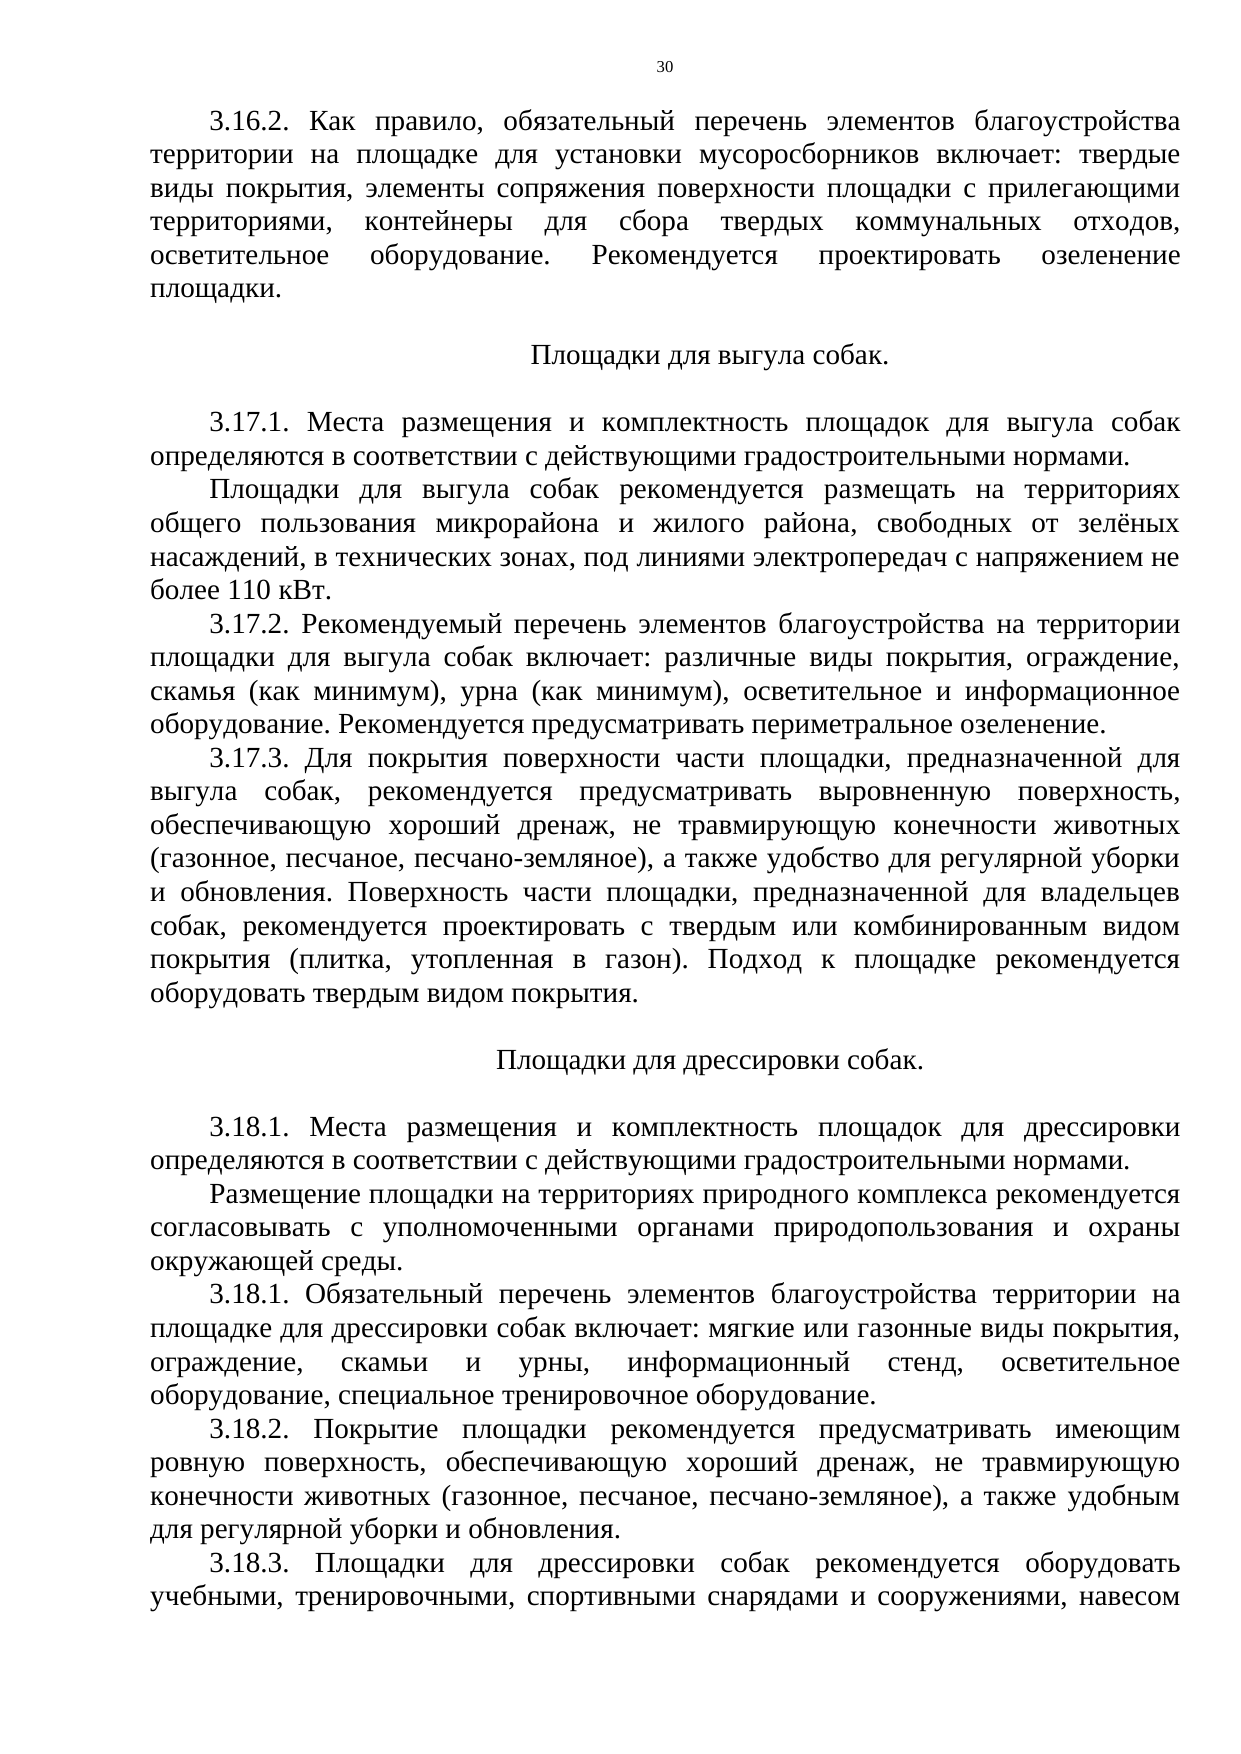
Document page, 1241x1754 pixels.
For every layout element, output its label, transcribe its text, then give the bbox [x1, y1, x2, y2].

text 3.17.2. Рекомендуемый перечень элементов благоустройства на территории площадки для выгула собак включает: различные виды покрытия, ограждение, скамья (как минимум), урна (как минимум), осветительное и информационное оборудование. Рекомендуется предусматривать периметральное озеленение. [150, 606, 1181, 740]
text Размещение площадки на территориях природного комплекса рекомендуется согласовывать с уполномоченными органами природопользования и охраны окружающей среды. [150, 1176, 1181, 1277]
text 3.18.2. Покрытие площадки рекомендуется предусматривать имеющим ровную поверхность, обеспечивающую хороший дренаж, не травмирующую конечности животных (газонное, песчаное, песчано-земляное), а также удобным для регулярной уборки и обновления. [150, 1411, 1181, 1545]
text Площадки для дрессировки собак. [150, 1042, 1181, 1075]
text 3.17.3. Для покрытия поверхности части площадки, предназначенной для выгула собак, рекомендуется предусматривать выровненную поверхность, обеспечивающую хороший дренаж, не травмирующую конечности животных (газонное, песчаное, песчано-земляное), а также удобство для регулярной уборки и обновления. Поверхность части площадки, предназначенной для владельцев собак, рекомендуется проектировать с твердым или комбинированным видом покрытия (плитка, утопленная в газон). Подход к площадке рекомендуется оборудовать твердым видом покрытия. [150, 740, 1181, 1008]
text Площадки для выгула собак рекомендуется размещать на территориях общего пользования микрорайона и жилого района, свободных от зелёных насаждений, в технических зонах, под линиями электропередач с напряжением не более 110 кВт. [150, 472, 1181, 606]
text 3.18.1. Обязательный перечень элементов благоустройства территории на площадке для дрессировки собак включает: мягкие или газонные виды покрытия, ограждение, скамьи и урны, информационный стенд, осветительное оборудование, специальное тренировочное оборудование. [150, 1277, 1181, 1411]
text 3.16.2. Как правило, обязательный перечень элементов благоустройства территории на площадке для установки мусоросборников включает: твердые виды покрытия, элементы сопряжения поверхности площадки с прилегающими территориями, контейнеры для сбора твердых коммунальных отходов, осветительное оборудование. Рекомендуется проектировать озеленение площадки. [150, 103, 1181, 304]
text 3.17.1. Места размещения и комплектность площадок для выгула собак определяются в соответствии с действующими градостроительными нормами. [150, 404, 1181, 472]
text Площадки для выгула собак. [150, 337, 1181, 371]
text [150, 1545, 1181, 1612]
text 3.18.1. Места размещения и комплектность площадок для дрессировки определяются в соответствии с действующими градостроительными нормами. [150, 1109, 1181, 1176]
